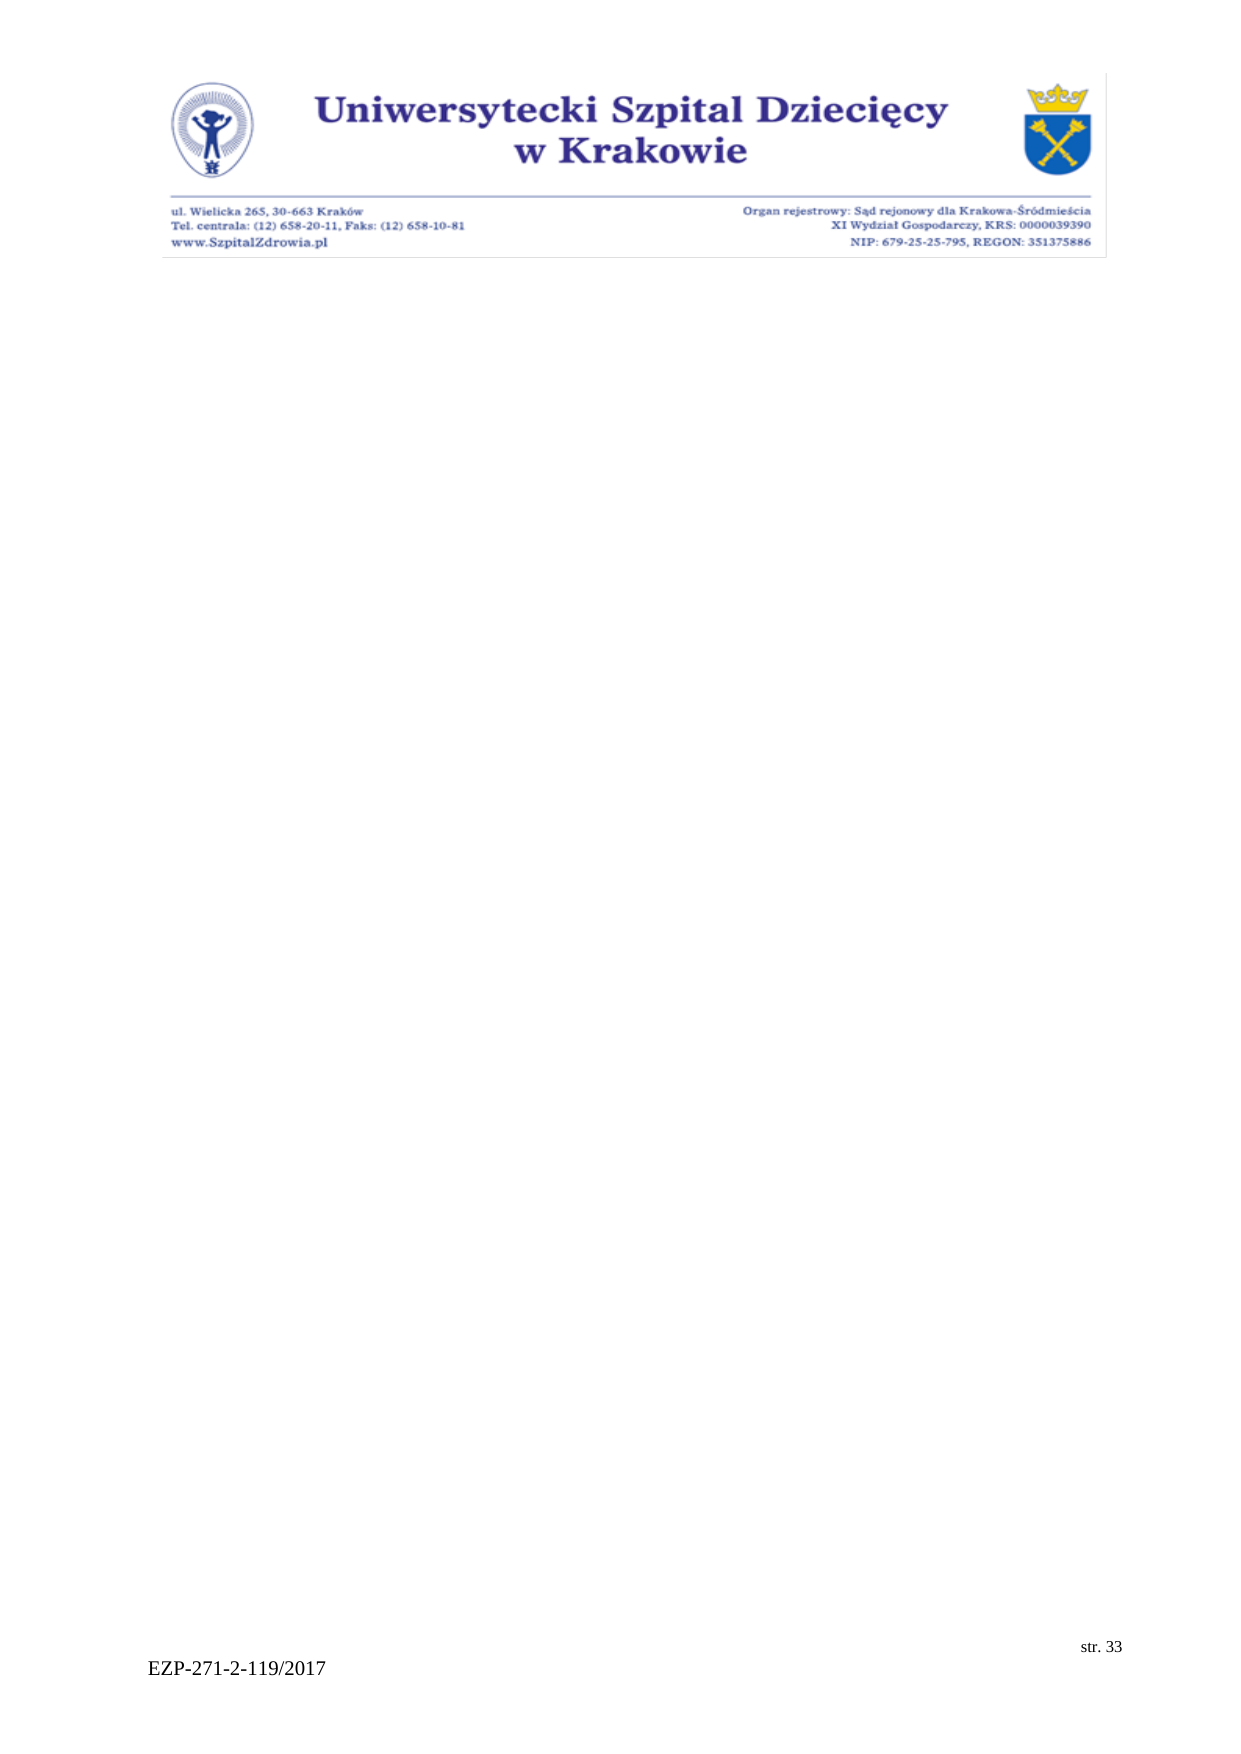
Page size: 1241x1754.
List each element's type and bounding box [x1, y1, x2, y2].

picture [162, 73, 1108, 259]
